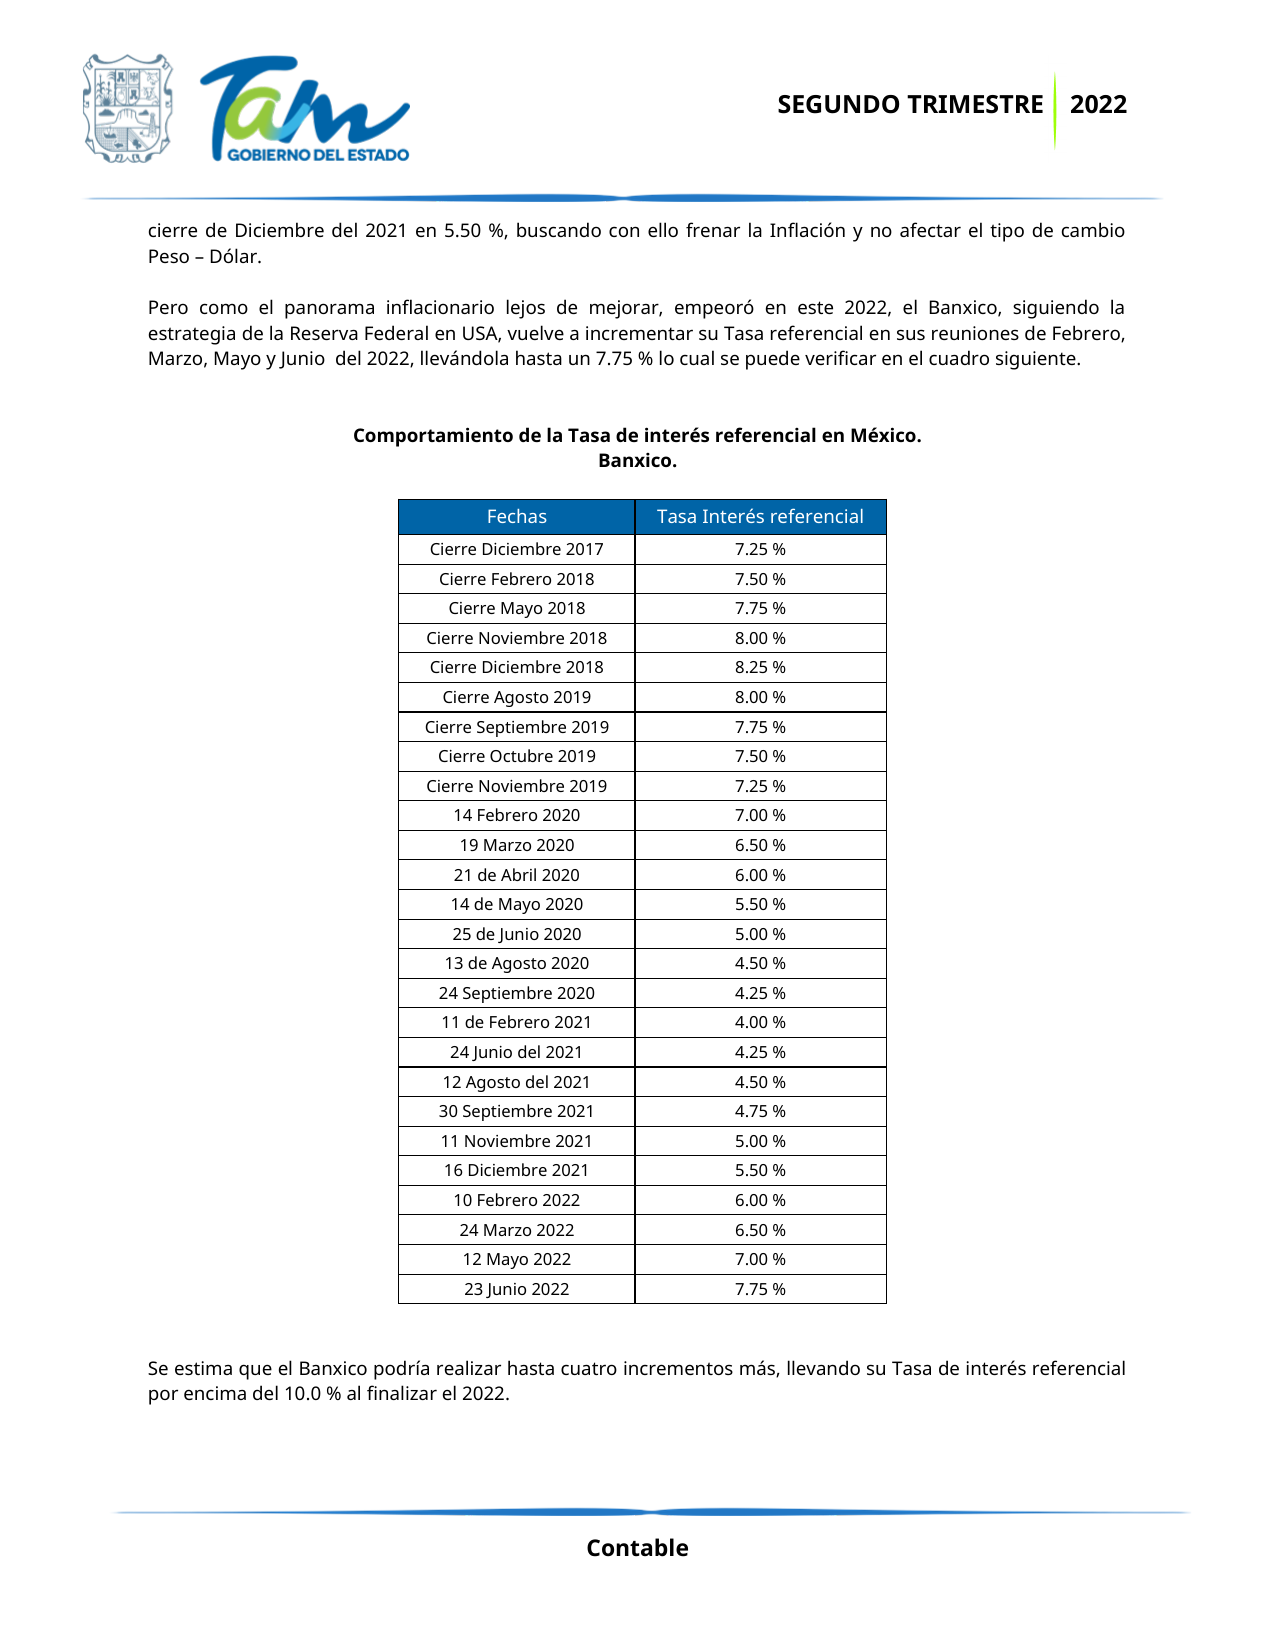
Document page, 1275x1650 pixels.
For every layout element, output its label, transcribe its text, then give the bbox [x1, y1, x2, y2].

picture [94, 1502, 1192, 1516]
picture [82, 50, 410, 168]
table_cell 6.50 % [636, 1215, 886, 1244]
table_cell 7.25 % [636, 535, 886, 563]
table_cell 6.00 % [636, 1186, 886, 1214]
table_cell Cierre Octubre 2019 [399, 742, 634, 771]
table_cell 12 Agosto del 2021 [399, 1068, 634, 1096]
table_cell 7.75 % [636, 594, 886, 623]
text Banxico. [148, 447, 1127, 473]
table_cell Cierre Febrero 2018 [399, 565, 634, 593]
table_cell Cierre Noviembre 2019 [399, 772, 634, 800]
table_cell 24 Junio del 2021 [399, 1038, 634, 1066]
picture [65, 188, 1164, 202]
table_cell 6.00 % [636, 860, 886, 889]
text Se estima que el Banxico podría realizar hasta cuatro incrementos más, llevando su Tasa de interés referencial por encima del 10.0 % al finalizar el 2022. [148, 1355, 1127, 1406]
table_cell 14 Febrero 2020 [399, 801, 634, 830]
table_cell 5.00 % [636, 1127, 886, 1155]
table_cell 7.75 % [636, 1275, 886, 1303]
table_cell 4.25 % [636, 1038, 886, 1066]
table_cell 7.50 % [636, 565, 886, 593]
table_cell 19 Marzo 2020 [399, 831, 634, 859]
table_cell 11 Noviembre 2021 [399, 1127, 634, 1155]
table_cell 4.75 % [636, 1097, 886, 1126]
table_cell 7.00 % [636, 1245, 886, 1273]
table_cell 25 de Junio 2020 [399, 920, 634, 948]
table_cell 4.50 % [636, 1068, 886, 1096]
table_cell 8.00 % [636, 624, 886, 652]
table_cell 7.25 % [636, 772, 886, 800]
table_cell 4.50 % [636, 949, 886, 978]
text Comportamiento de la Tasa de interés referencial en México. [148, 422, 1127, 447]
table_cell Cierre Mayo 2018 [399, 594, 634, 623]
table_cell Cierre Septiembre 2019 [399, 713, 634, 741]
table_cell 30 Septiembre 2021 [399, 1097, 634, 1126]
table_cell 8.00 % [636, 683, 886, 711]
table_header Fechas [399, 500, 634, 534]
table_cell Cierre Agosto 2019 [399, 683, 634, 711]
table_cell 6.50 % [636, 831, 886, 859]
table_cell Cierre Diciembre 2018 [399, 653, 634, 682]
table_cell 12 Mayo 2022 [399, 1245, 634, 1273]
table_cell 23 Junio 2022 [399, 1275, 634, 1303]
table_cell 16 Diciembre 2021 [399, 1156, 634, 1185]
table_cell 7.75 % [636, 713, 886, 741]
table_header Tasa Interés referencial [636, 500, 886, 534]
table_cell 7.50 % [636, 742, 886, 771]
table_cell 4.00 % [636, 1008, 886, 1037]
table_cell Cierre Noviembre 2018 [399, 624, 634, 652]
table_cell 10 Febrero 2022 [399, 1186, 634, 1214]
table_cell 8.25 % [636, 653, 886, 682]
text Pero como el panorama inflacionario lejos de mejorar, empeoró en este 2022, el Banxico, siguiendo la estrategia de la Reserva Federal en USA, vuelve a incrementar su Tasa referencial en sus reuniones de Febrero, Marzo, Mayo y Junio del 2022, llevándola hasta un 7.75 % lo cual se puede verificar en el cuadro siguiente. [148, 294, 1127, 371]
table_cell 5.00 % [636, 920, 886, 948]
table_cell 13 de Agosto 2020 [399, 949, 634, 978]
picture [1044, 55, 1067, 163]
table_cell 24 Marzo 2022 [399, 1215, 634, 1244]
table_cell 24 Septiembre 2020 [399, 979, 634, 1007]
table_cell 5.50 % [636, 1156, 886, 1185]
table_cell 4.25 % [636, 979, 886, 1007]
table_cell 21 de Abril 2020 [399, 860, 634, 889]
table_cell 14 de Mayo 2020 [399, 890, 634, 918]
table_cell 5.50 % [636, 890, 886, 918]
table_cell 11 de Febrero 2021 [399, 1008, 634, 1037]
table_cell 7.00 % [636, 801, 886, 830]
table_cell Cierre Diciembre 2017 [399, 535, 634, 563]
